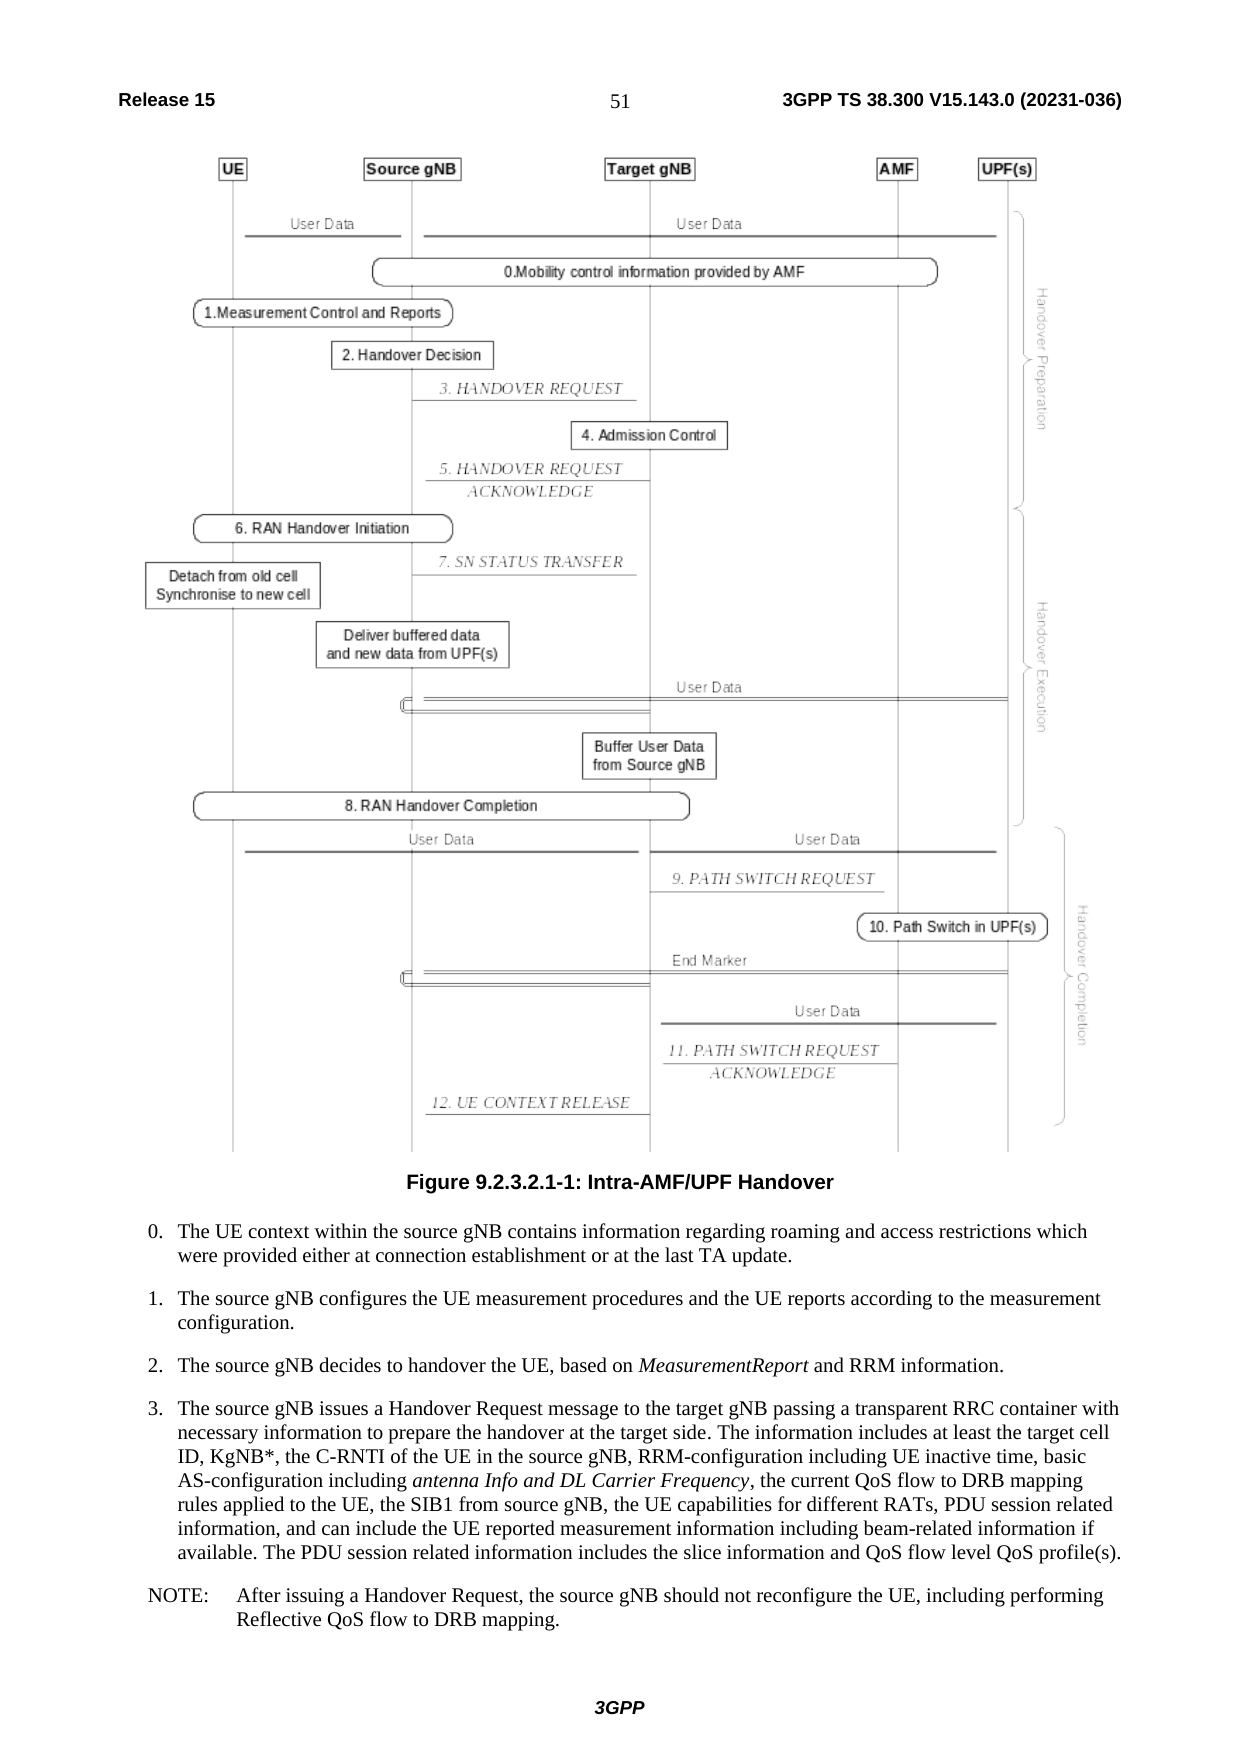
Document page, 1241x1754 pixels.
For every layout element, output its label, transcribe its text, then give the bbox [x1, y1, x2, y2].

text 3. The source gNB issues a Handover Request message to the target gNB passing a transparent RRC container with necessary information to prepare the handover at the target side. The information includes at least the target cell ID, KgNB*, the C-RNTI of the UE in the source gNB, RRM-configuration including UE inactive time, basic AS-configuration including antenna Info and DL Carrier Frequency, the current QoS flow to DRB mapping rules applied to the UE, the SIB1 from source gNB, the UE capabilities for different RATs, PDU session related information, and can include the UE reported measurement information including beam-related information if available. The PDU session related information includes the slice information and QoS flow level QoS profile(s). [148, 1396, 1122, 1564]
text 0. The UE context within the source gNB contains information regarding roaming and access restrictions which were provided either at connection establishment or at the last TA update. [148, 1219, 1122, 1267]
text Figure 9.2.3.2.1-1: Intra-AMF/UPF Handover [118, 1170, 1122, 1194]
text NOTE: After issuing a Handover Request, the source gNB should not reconfigure the UE, including performing Reflective QoS flow to DRB mapping. [148, 1583, 1122, 1631]
text 1. The source gNB configures the UE measurement procedures and the UE reports according to the measurement configuration. [148, 1286, 1122, 1334]
text 2. The source gNB decides to handover the UE, based on MeasurementReport and RRM information. [148, 1353, 1122, 1377]
